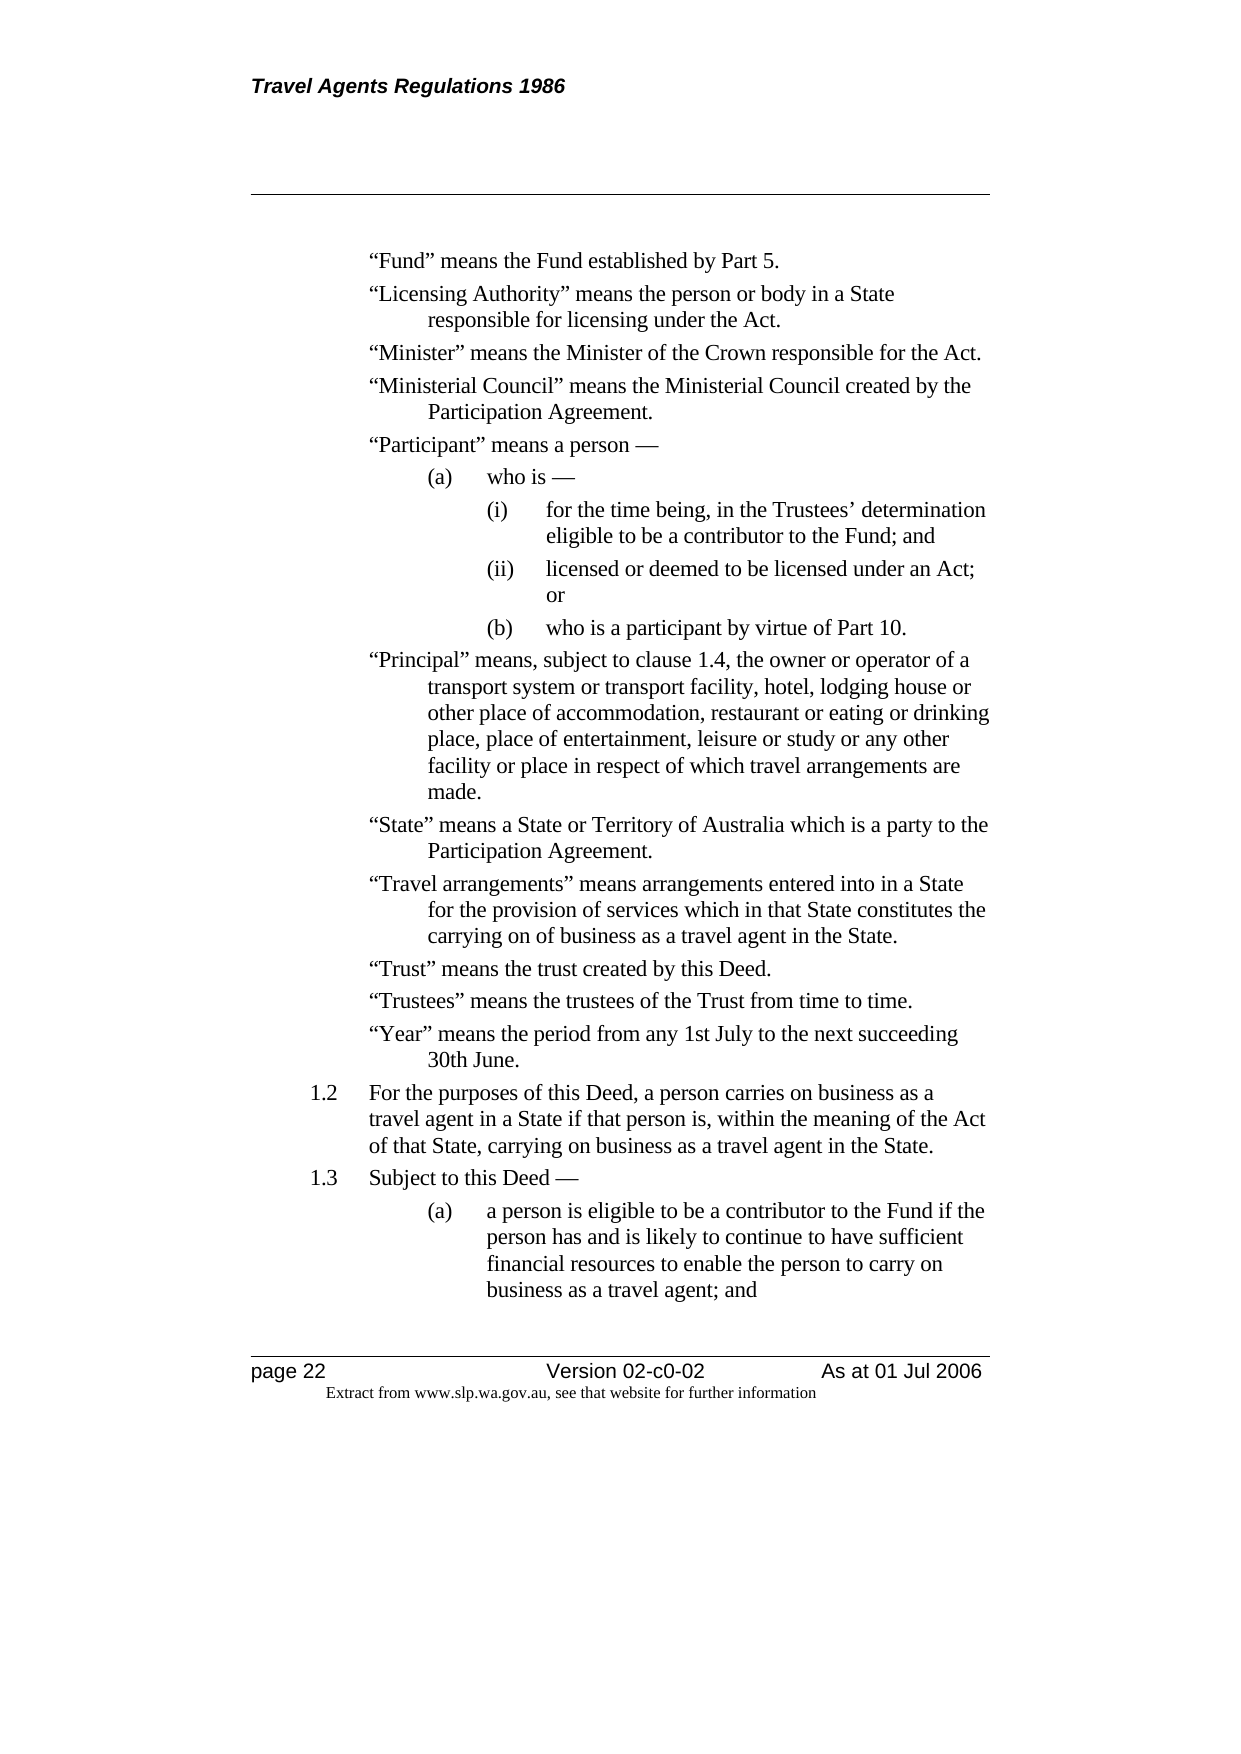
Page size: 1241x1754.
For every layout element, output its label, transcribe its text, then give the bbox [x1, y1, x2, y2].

text “Licensing Authority” means the person or body in a State responsible for licensing under the Act. [251, 280, 990, 333]
text (i) for the time being, in the Trustees’ determination eligible to be a contributor to the Fund; and [251, 496, 990, 548]
text “Travel arrangements” means arrangements entered into in a State for the provision of services which in that State constitutes the carrying on of business as a travel agent in the State. [251, 870, 990, 949]
text “Year” means the period from any 1st July to the next succeeding 30th June. [251, 1020, 990, 1073]
text “Participant” means a person — [251, 431, 990, 457]
text “Principal” means, subject to clause 1.4, the owner or operator of a transport system or transport facility, hotel, lodging house or other place of accommodation, restaurant or eating or drinking place, place of entertainment, leisure or study or any other facility or place in respect of which travel arrangements are made. [251, 646, 990, 804]
text (a) who is — [251, 463, 990, 489]
text “Ministerial Council” means the Ministerial Council created by the Participation Agreement. [251, 372, 990, 424]
text (b) who is a participant by virtue of Part 10. [251, 614, 990, 640]
text 1.3 Subject to this Deed — [251, 1164, 990, 1191]
text “Trustees” means the trustees of the Trust from time to time. [251, 988, 990, 1014]
text “Fund” means the Fund established by Part 5. [251, 247, 990, 274]
text “State” means a State or Territory of Australia which is a party to the Participation Agreement. [251, 811, 990, 863]
text 1.2 For the purposes of this Deed, a person carries on business as a travel agent in a State if that person is, within the meaning of the Act of that State, carrying on business as a travel agent in the State. [251, 1079, 990, 1158]
text (ii) licensed or deemed to be licensed under an Act; or [251, 555, 990, 607]
text (a) a person is eligible to be a contributor to the Fund if the person has and is likely to continue to have sufficient financial resources to enable the person to carry on business as a travel agent; and [251, 1197, 990, 1302]
text “Trust” means the trust created by this Deed. [251, 955, 990, 981]
text “Minister” means the Minister of the Crown responsible for the Act. [251, 339, 990, 365]
